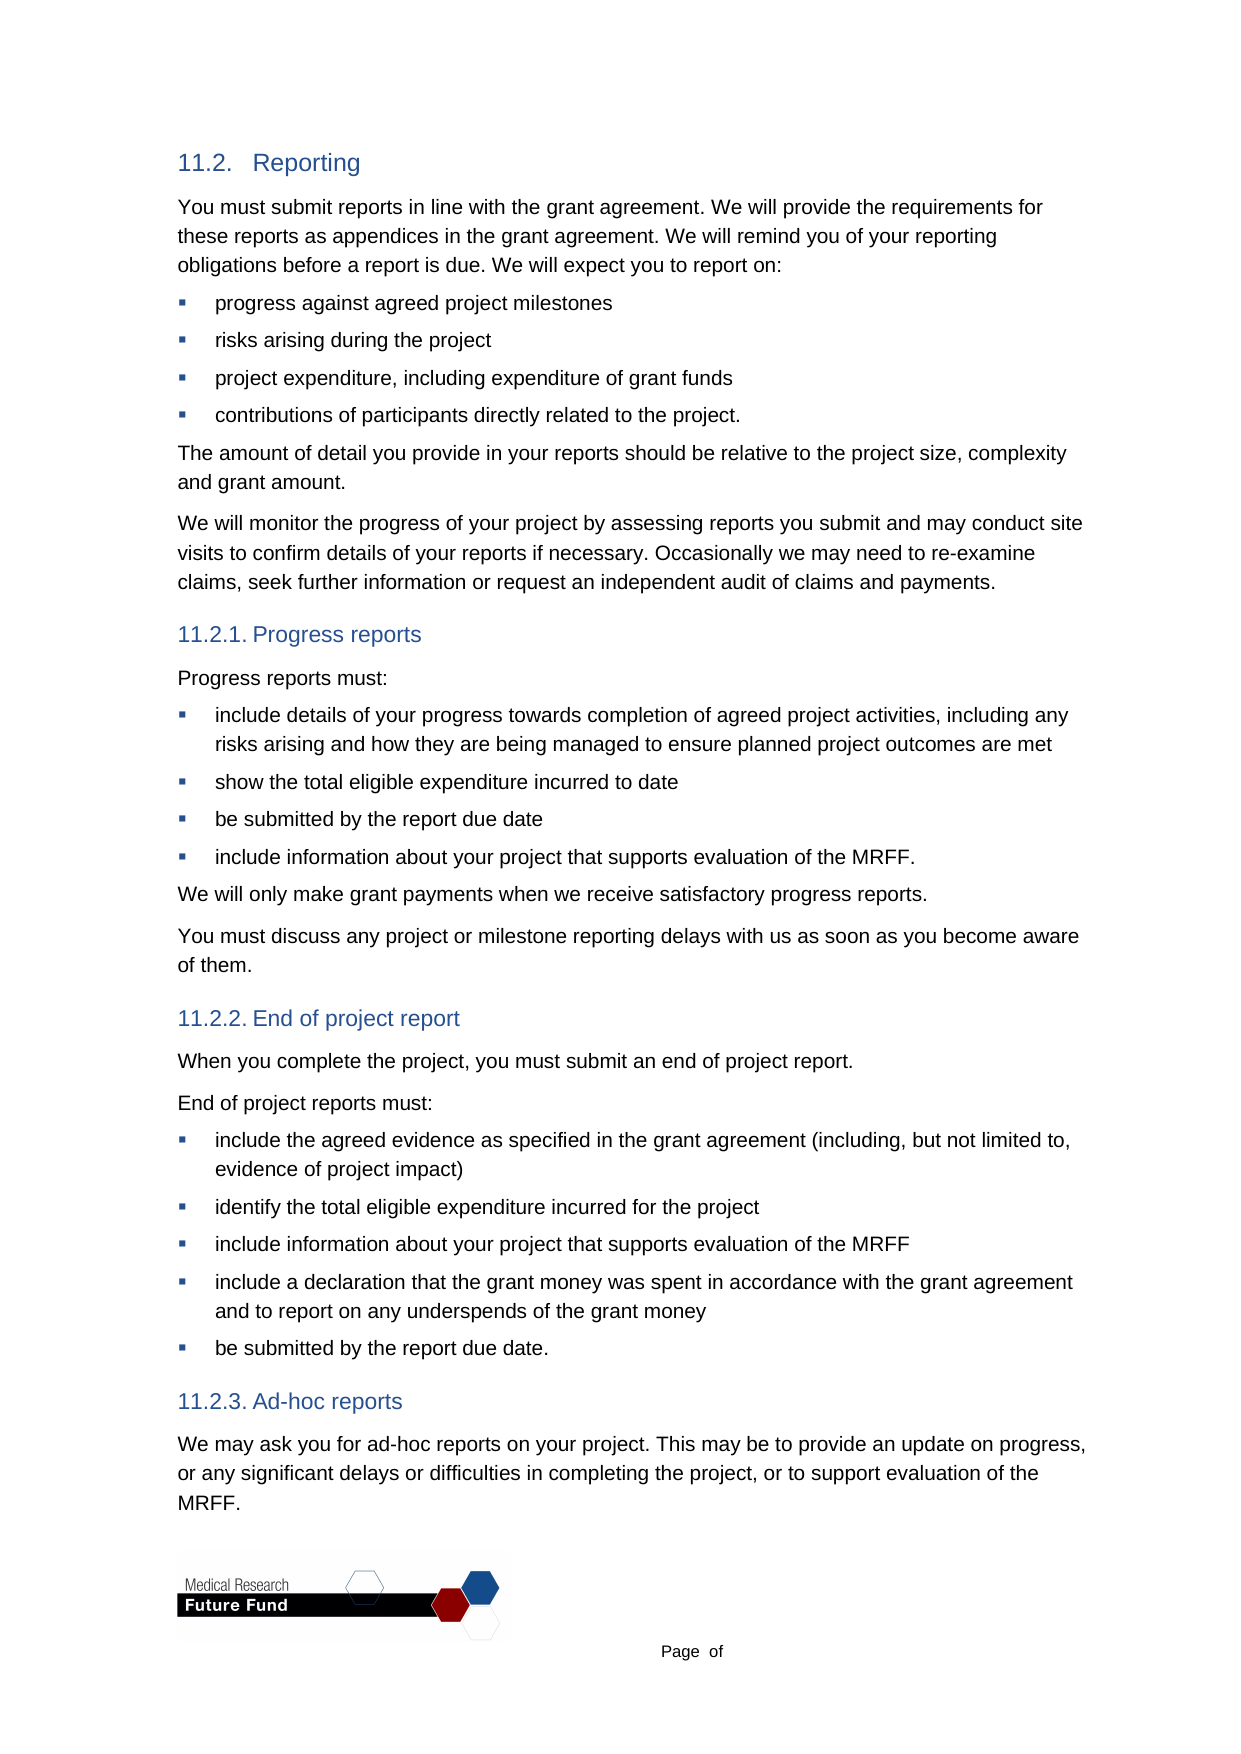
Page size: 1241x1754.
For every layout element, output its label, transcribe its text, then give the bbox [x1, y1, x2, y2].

list be submitted by the report due date. [177, 1331, 1092, 1360]
subtitle Progress reports [177, 618, 1092, 648]
text We may ask you for ad-hoc reports on your project. This may be to provide an update on progress, or any significant delays or difficulties in completing the project, or to support evaluation of the MRFF. [177, 1427, 1092, 1514]
list contributions of participants directly related to the project. [177, 398, 1092, 427]
list include the agreed evidence as specified in the grant agreement (including, but not limited to, evidence of project impact) [177, 1123, 1092, 1181]
text You must submit reports in line with the grant agreement. We will provide the requirements for these reports as appendices in the grant agreement. We will remind you of your reporting obligations before a report is due. We will expect you to report on: [177, 189, 1092, 277]
text We will only make grant payments when we receive satisfactory progress reports. [177, 877, 1092, 906]
list show the total eligible expenditure incurred to date [177, 764, 1092, 793]
text End of project reports must: [177, 1085, 1092, 1114]
list be submitted by the report due date [177, 802, 1092, 831]
subtitle Reporting [177, 148, 1092, 177]
list include details of your progress towards completion of agreed project activities, including any risks arising and how they are being managed to ensure planned project outcomes are met [177, 698, 1092, 756]
text Progress reports must: [177, 660, 1092, 689]
list project expenditure, including expenditure of grant funds [177, 360, 1092, 389]
list include information about your project that supports evaluation of the MRFF [177, 1227, 1092, 1256]
list risks arising during the project [177, 323, 1092, 352]
text You must discuss any project or milestone reporting delays with us as soon as you become aware of them. [177, 918, 1092, 977]
list include information about your project that supports evaluation of the MRFF. [177, 839, 1092, 868]
text When you complete the project, you must submit an end of project report. [177, 1043, 1092, 1073]
list progress against agreed project milestones [177, 285, 1092, 314]
list identify the total eligible expenditure incurred for the project [177, 1189, 1092, 1218]
subtitle End of project report [177, 1002, 1092, 1031]
text We will monitor the progress of your project by assessing reports you submit and may conduct site visits to confirm details of your reports if necessary. Occasionally we may need to re-examine claims, seek further information or request an independent audit of claims and payments. [177, 506, 1092, 593]
picture [177, 1550, 511, 1642]
text The amount of detail you provide in your reports should be relative to the project size, complexity and grant amount. [177, 435, 1092, 493]
list include a declaration that the grant money was spent in accordance with the grant agreement and to report on any underspends of the grant money [177, 1264, 1092, 1323]
subtitle Ad-hoc reports [177, 1385, 1092, 1414]
